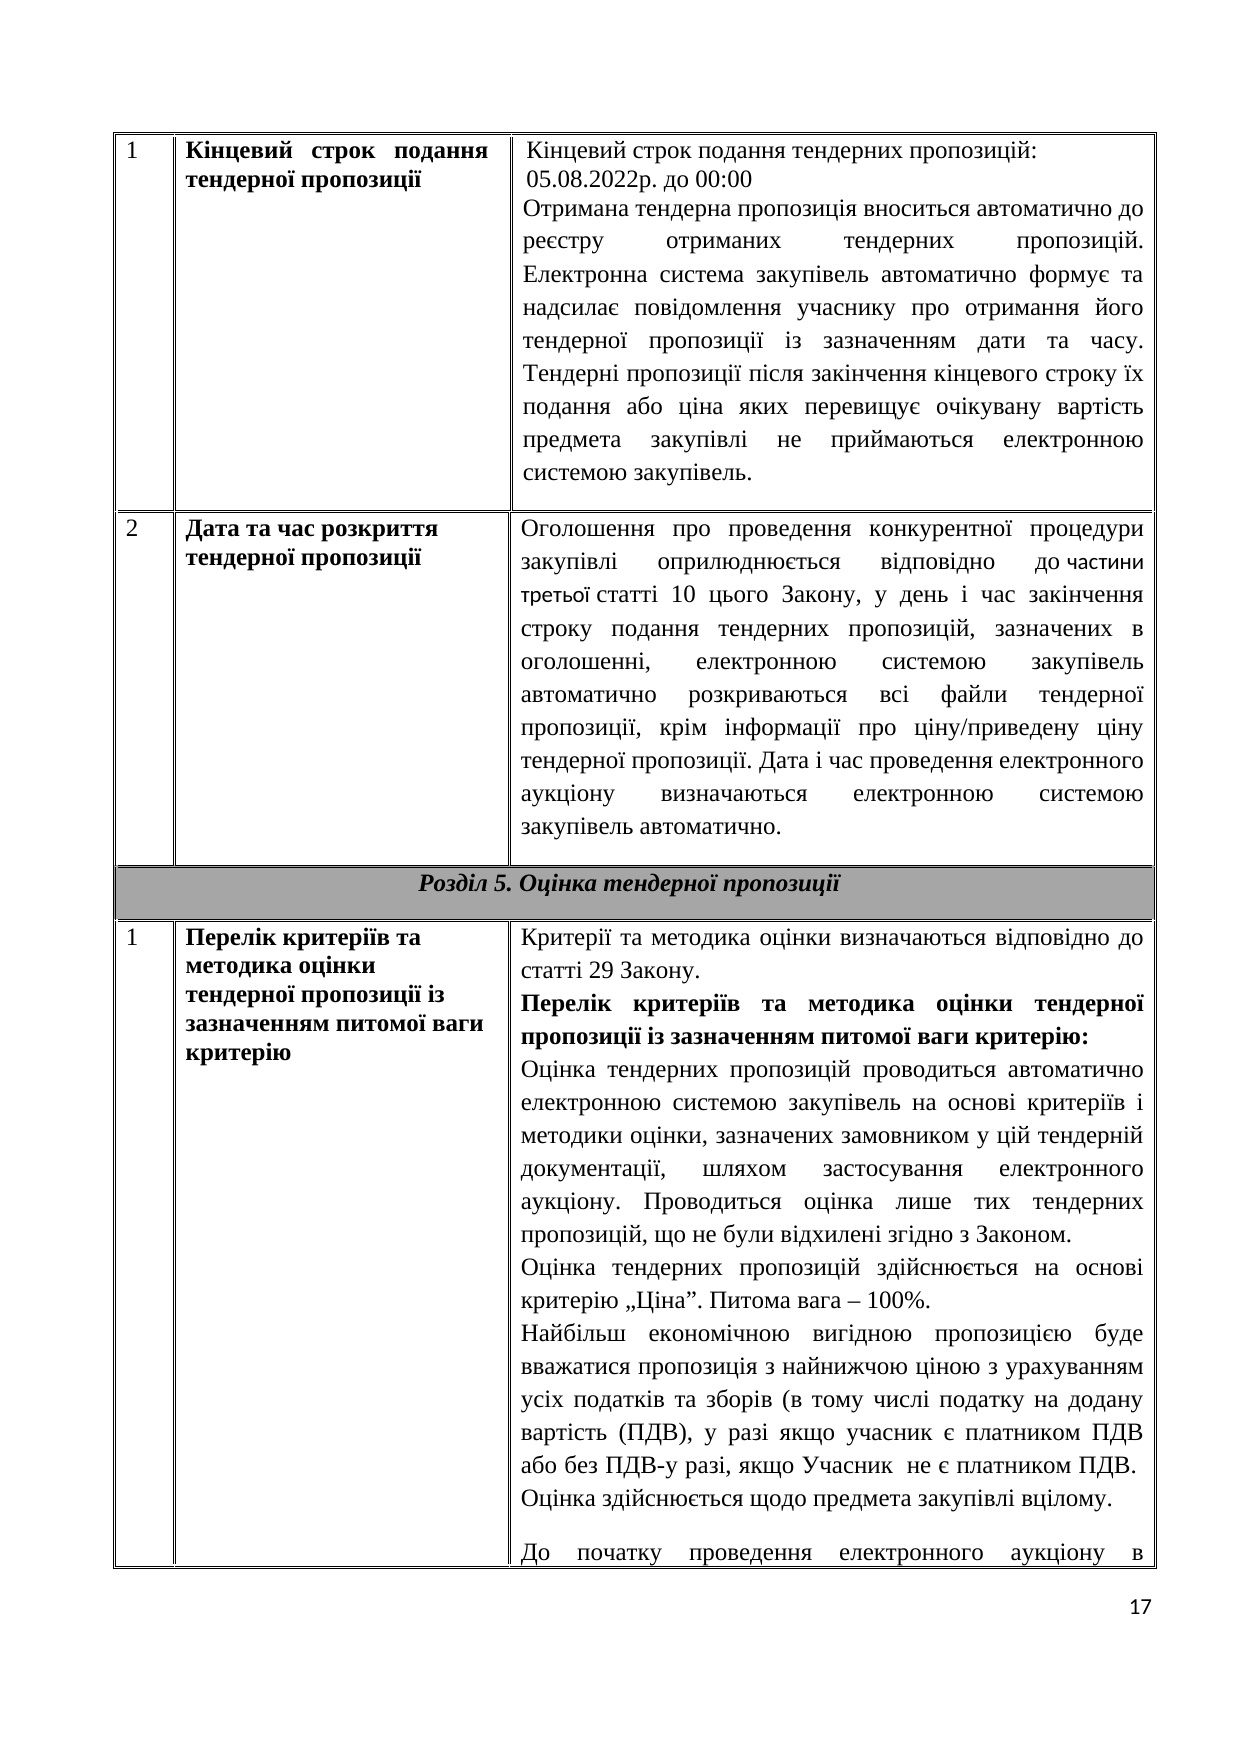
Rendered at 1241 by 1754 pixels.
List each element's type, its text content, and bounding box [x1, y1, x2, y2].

table_cell Кінцевий строк подання тендерної пропозиції [174, 135, 511, 510]
table_cell Дата та час розкриття тендерної пропозиції [176, 513, 508, 864]
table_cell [509, 919, 1154, 1566]
table_cell Розділ 5. Оцінка тендерної пропозиції [116, 865, 1154, 919]
table_cell Кінцевий строк подання тендерних пропозицій: 05.08.2022р. до 00:00 Отримана тендерна пропозиція вноситься автоматично до реєстру отриманих тендерних пропозицій. Електронна система закупівель автоматично формує та надсилає повідомлення учаснику про отримання його тендерної пропозиції із зазначенням дати та часу. Тендерні пропозиції після закінчення кінцевого строку їх подання або ціна яких перевищує очікувану вартість предмета закупівлі не приймаються електронною системою закупівель. [511, 135, 1154, 510]
table_cell 1 [116, 919, 174, 1566]
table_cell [174, 922, 509, 1566]
table_cell Оголошення про проведення конкурентної процедури закупівлі оприлюднюється відповідно до частини третьої статті 10 цього Закону, у день і час закінчення строку подання тендерних пропозицій, зазначених в оголошенні, електронною системою закупівель автоматично розкриваються всі файли тендерної пропозиції, крім інформації про ціну/приведену ціну тендерної пропозиції. Дата і час проведення електронного аукціону визначаються електронною системою закупівель автоматично. [509, 510, 1155, 864]
table_cell 1 [116, 135, 174, 510]
table_cell 2 [114, 510, 174, 864]
